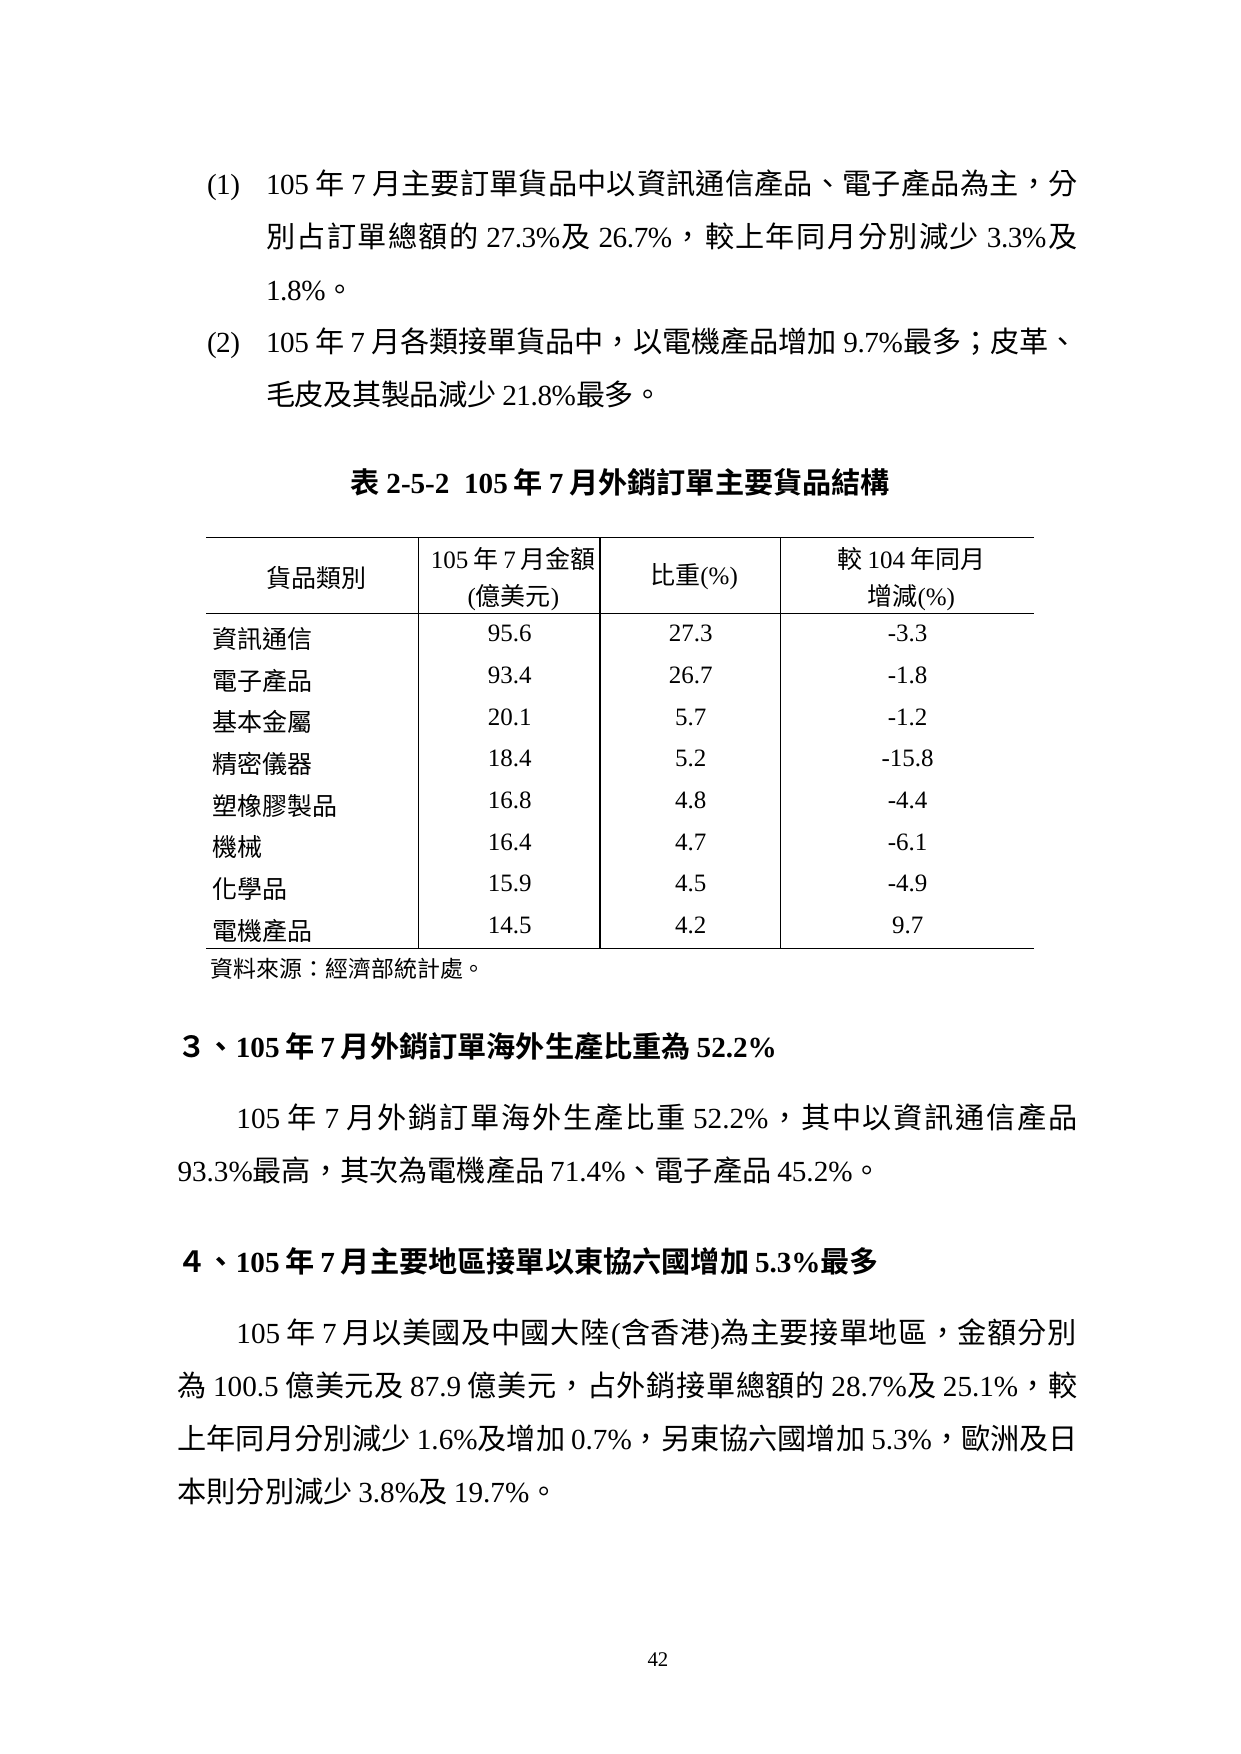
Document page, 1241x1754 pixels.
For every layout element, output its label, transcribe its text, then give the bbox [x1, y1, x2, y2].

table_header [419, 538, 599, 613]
list 105年7月各類接單貨品中，以電機產品增加9.7%最多；皮革、毛皮及其製品減少21.8%最多。 [207, 319, 1078, 414]
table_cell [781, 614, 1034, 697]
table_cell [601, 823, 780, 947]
text 105年7月以美國及中國大陸(含香港)為主要接單地區，金額分別為100.5億美元及87.9億美元，占外銷接單總額的28.7%及25.1%，較上年同月分別減少1.6%及增加0.7%，另東協六國增加5.3%，歐洲及日本則分別減少3.8%及19.7%。 [177, 1310, 1078, 1511]
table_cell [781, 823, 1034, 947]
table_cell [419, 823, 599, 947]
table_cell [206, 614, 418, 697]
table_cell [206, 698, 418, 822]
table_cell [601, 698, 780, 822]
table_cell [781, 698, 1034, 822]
list 105年7月主要訂單貨品中以資訊通信產品、電子產品為主，分別占訂單總額的27.3%及26.7%，較上年同月分別減少3.3%及1.8%。 [207, 161, 1078, 308]
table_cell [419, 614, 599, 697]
text 105年7月外銷訂單海外生產比重52.2%，其中以資訊通信產品93.3%最高，其次為電機產品71.4%、電子產品45.2%。 [177, 1095, 1078, 1190]
text 資料來源：經濟部統計處。 [177, 948, 1063, 986]
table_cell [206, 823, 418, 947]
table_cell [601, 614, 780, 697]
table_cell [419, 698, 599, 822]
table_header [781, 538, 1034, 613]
text ３、105年7月外銷訂單海外生產比重為52.2% [177, 1023, 1063, 1066]
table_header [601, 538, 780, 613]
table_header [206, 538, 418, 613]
text 表 2-5-2 105年7月外銷訂單主要貨品結構 [177, 443, 1063, 518]
text ４、105年7月主要地區接單以東協六國增加5.3%最多 [177, 1238, 1063, 1281]
